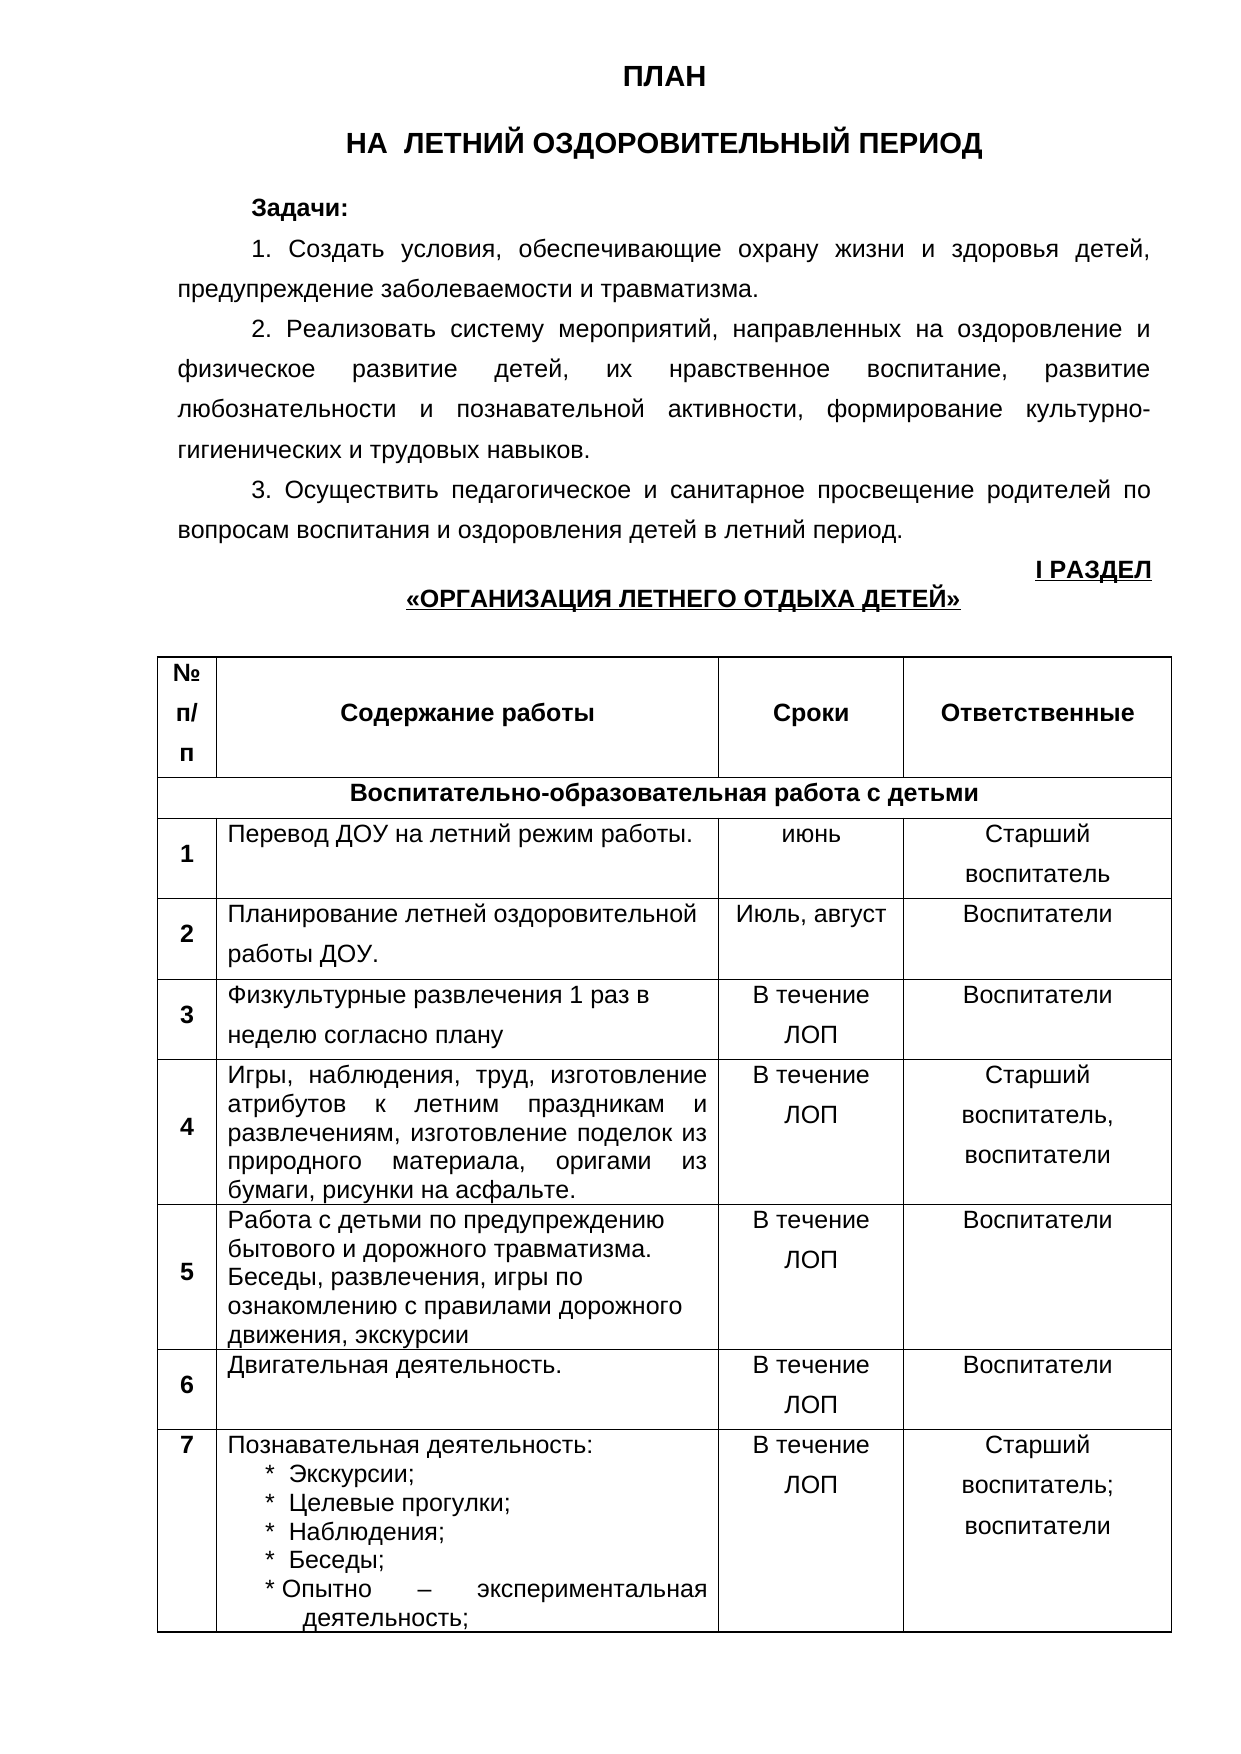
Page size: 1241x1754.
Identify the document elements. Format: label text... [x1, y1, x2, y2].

table_cell 6 [158, 1350, 216, 1429]
table_cell 3 [158, 980, 216, 1059]
text «ОРГАНИЗАЦИЯ ЛЕТНЕГО ОТДЫХА ДЕТЕЙ» [215, 584, 1152, 613]
table_cell 2 [158, 899, 216, 978]
table_cell 7 [158, 1430, 216, 1631]
table_cell Планирование летней оздоровительной работы ДОУ. [217, 899, 718, 978]
table_cell Старший воспитатель [904, 819, 1171, 898]
table_cell Старший воспитатель, воспитатели [904, 1060, 1171, 1204]
table_cell В течение ЛОП [719, 980, 903, 1059]
text 1. Создать условия, обеспечивающие охрану жизни и здоровья детей, предупреждение заболеваемости и травматизма. [177, 233, 1152, 302]
table_cell 1 [158, 819, 216, 898]
table_cell Июль, август [719, 899, 903, 978]
table_cell Перевод ДОУ на летний режим работы. [217, 819, 718, 898]
text I РАЗДЕЛ [215, 555, 1152, 584]
text НА ЛЕТНИЙ ОЗДОРОВИТЕЛЬНЫЙ ПЕРИОД [177, 126, 1152, 160]
table_cell В течение ЛОП [719, 1430, 903, 1631]
table_header Ответственные [904, 658, 1171, 777]
text ПЛАН [177, 59, 1152, 93]
table_cell В течение ЛОП [719, 1205, 903, 1349]
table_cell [904, 1430, 1171, 1631]
table_cell Воспитательно-образовательная работа с детьми [158, 778, 1171, 817]
table_cell Игры, наблюдения, труд, изготовление атрибутов к летним праздникам и развлечениям, изготовление поделок из природного материала, оригами из бумаги, рисунки на асфальте. [217, 1060, 718, 1204]
table_cell Работа с детьми по предупреждению бытового и дорожного травматизма. Беседы, развлечения, игры по ознакомлению с правилами дорожного движения, экскурсии [217, 1205, 718, 1349]
text Задачи: [177, 193, 1152, 222]
text 2. Реализовать систему мероприятий, направленных на оздоровление и физическое развитие детей, их нравственное воспитание, развитие любознательности и познавательной активности, формирование культурно-гигиенических и трудовых навыков. [177, 314, 1152, 463]
table_cell 4 [158, 1060, 216, 1204]
table_header Сроки [719, 658, 903, 777]
table_cell В течение ЛОП [719, 1060, 903, 1204]
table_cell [217, 1430, 718, 1631]
table_cell Воспитатели [904, 980, 1171, 1059]
table_cell Двигательная деятельность. [217, 1350, 718, 1429]
table_header Содержание работы [217, 658, 718, 777]
table_header № п/п [158, 658, 216, 777]
table_cell Воспитатели [904, 1350, 1171, 1429]
text 3. Осуществить педагогическое и санитарное просвещение родителей по вопросам воспитания и оздоровления детей в летний период. [177, 475, 1152, 544]
table_cell В течение ЛОП [719, 1350, 903, 1429]
table_cell 5 [158, 1205, 216, 1349]
table_cell Воспитатели [904, 1205, 1171, 1349]
table_cell Физкультурные развлечения 1 раз в неделю согласно плану [217, 980, 718, 1059]
table_cell Воспитатели [904, 899, 1171, 978]
table_cell июнь [719, 819, 903, 898]
